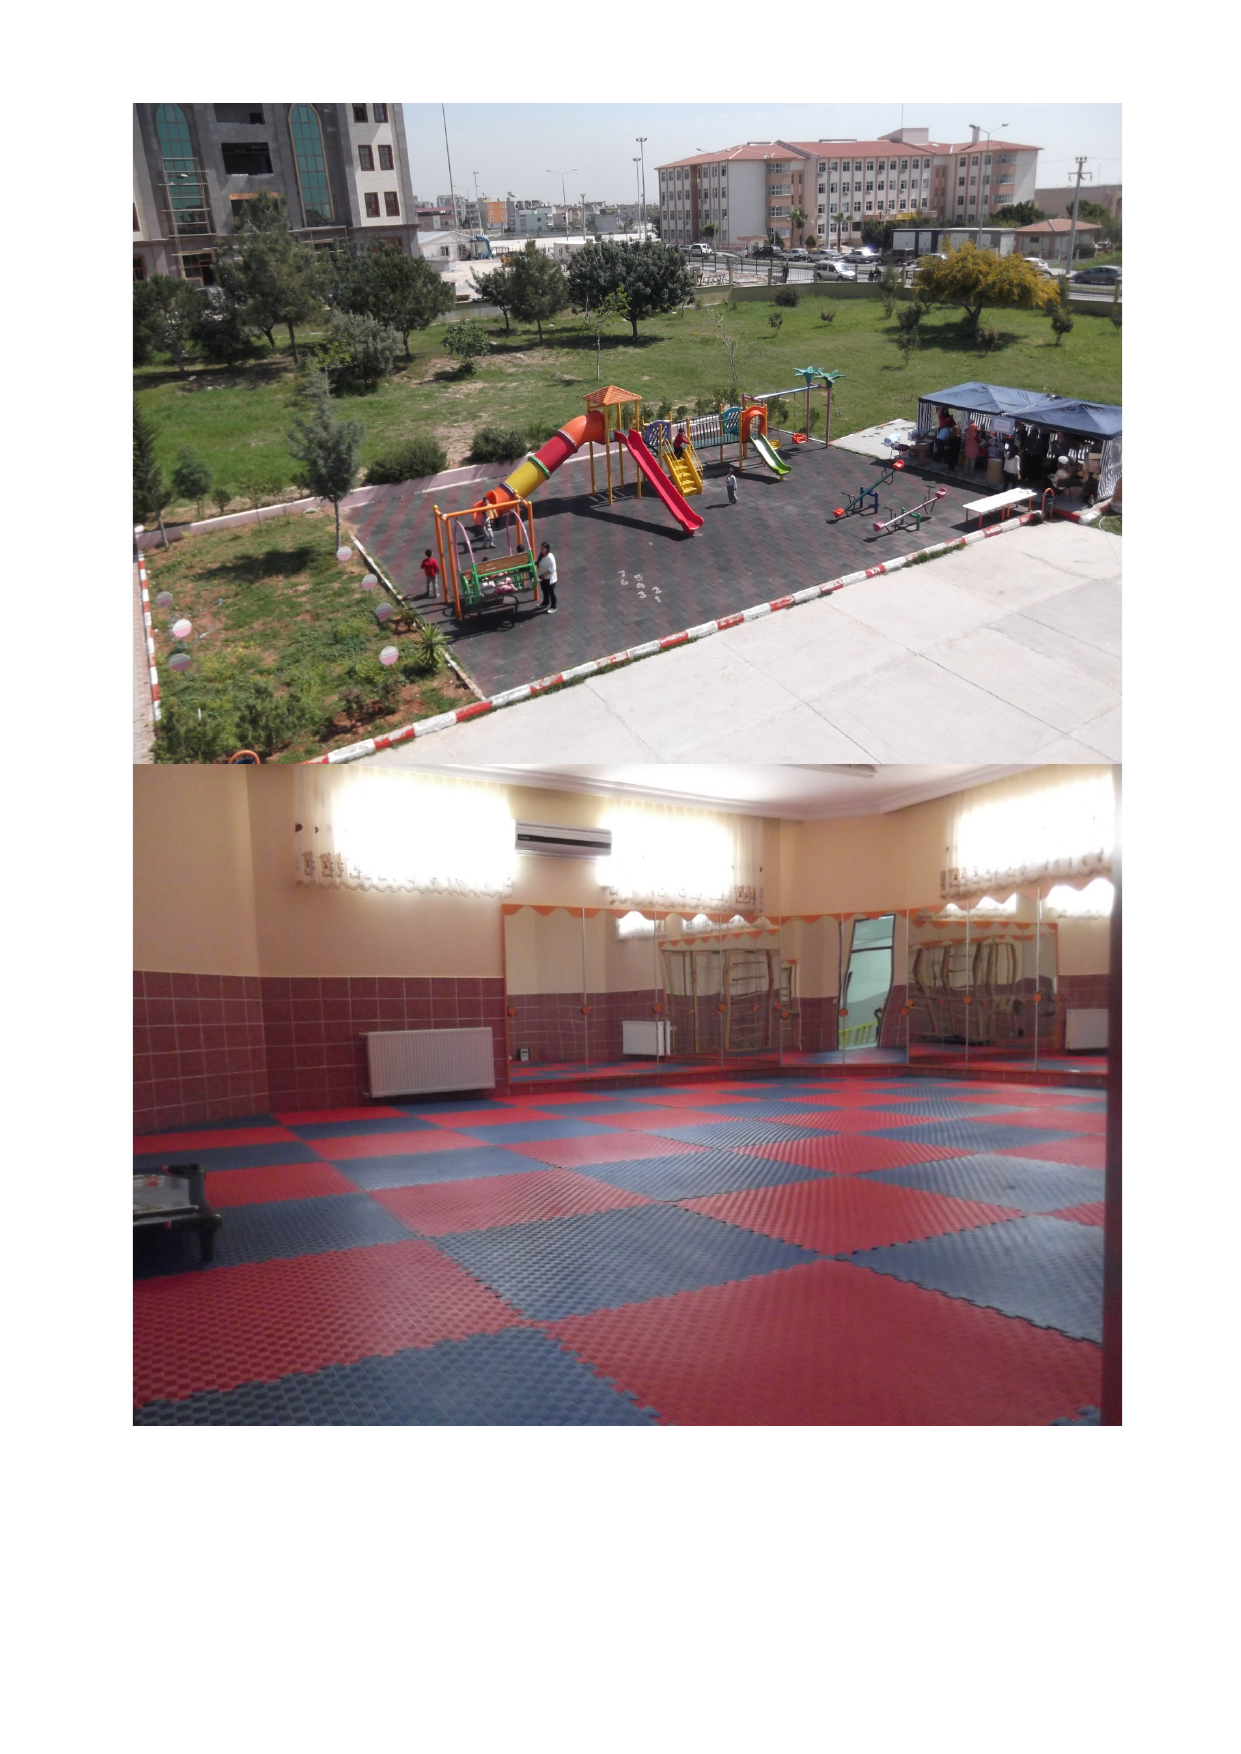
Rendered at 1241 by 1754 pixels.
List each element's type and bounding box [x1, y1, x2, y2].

picture [132, 103, 1123, 1426]
